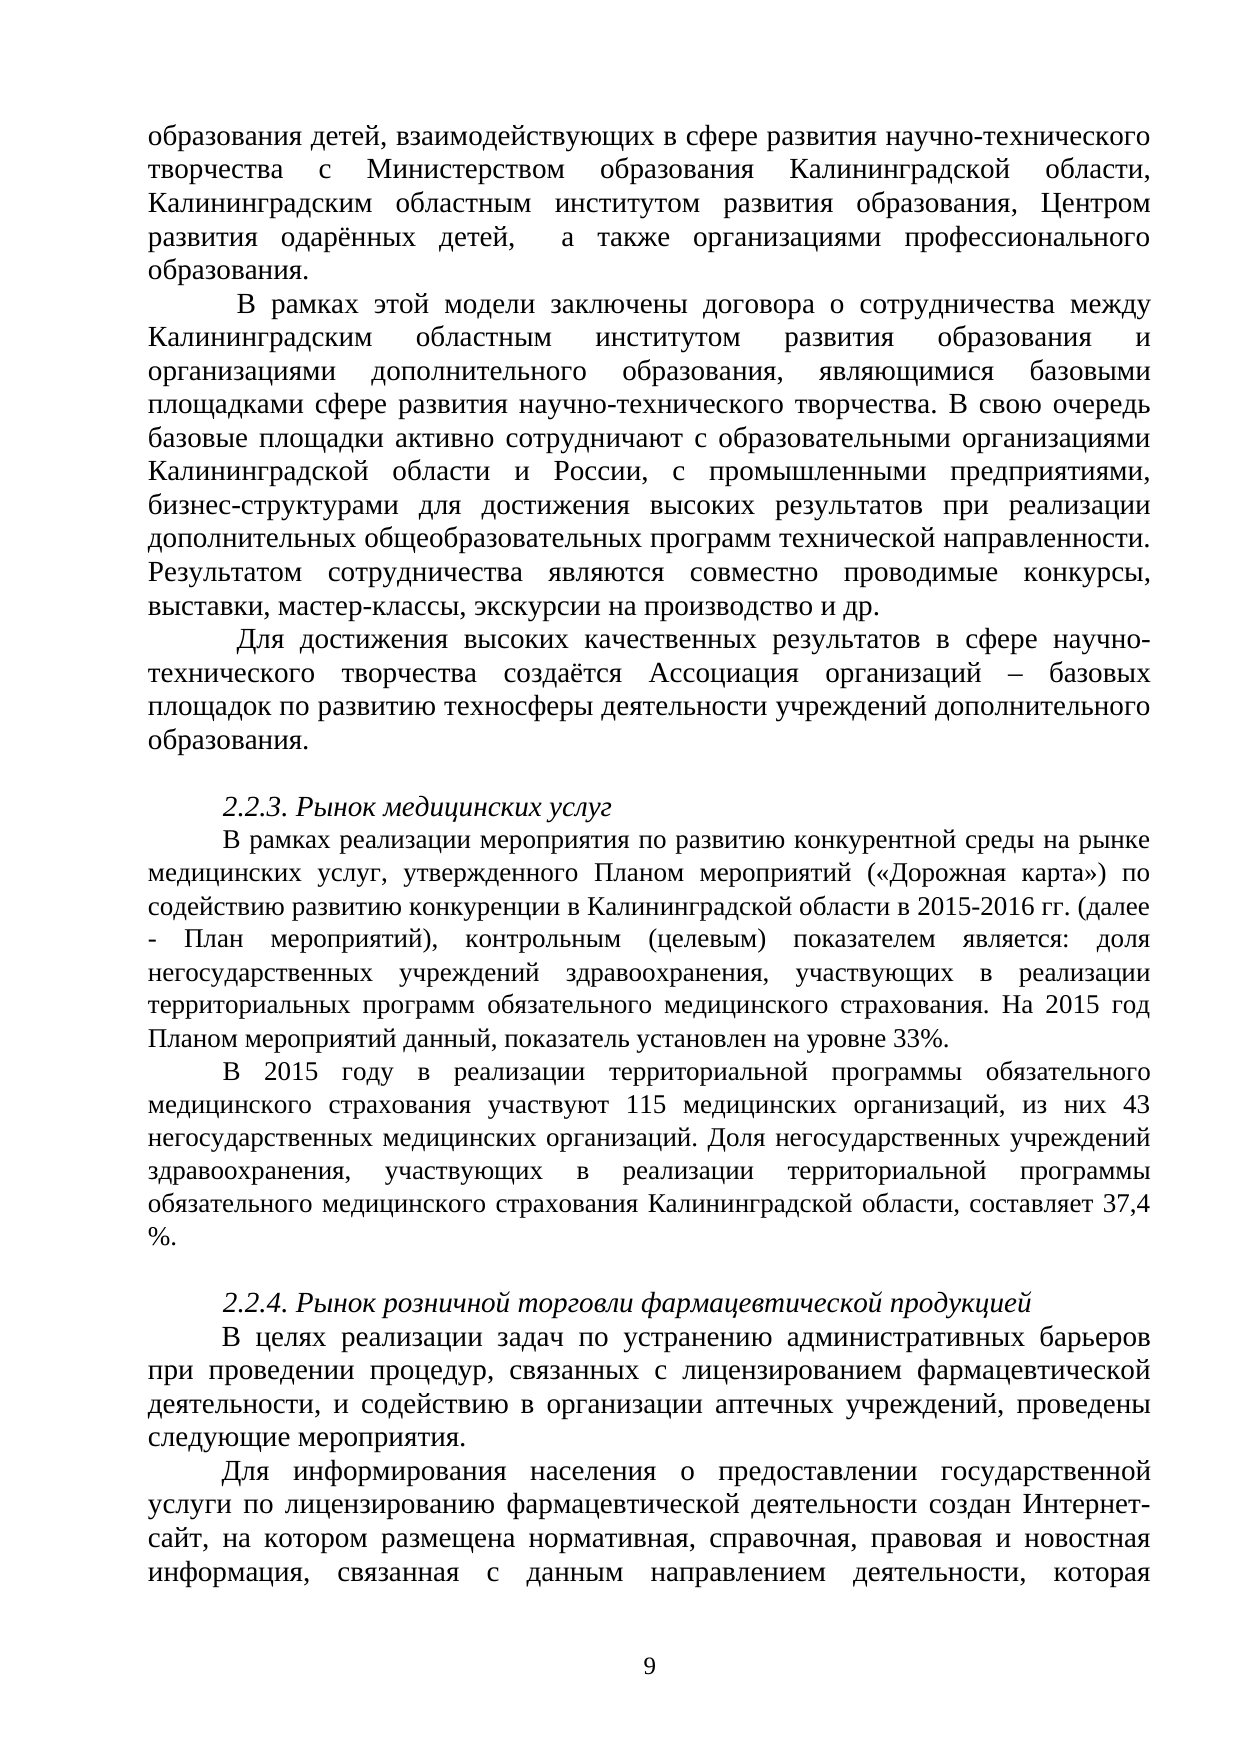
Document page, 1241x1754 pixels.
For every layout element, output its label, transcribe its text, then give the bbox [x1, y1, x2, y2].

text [148, 118, 1152, 286]
text В целях реализации задач по устранению административных барьеров при проведении процедур, связанных с лицензированием фармацевтической деятельности, и содействию в организации аптечных учреждений, проведены следующие мероприятия. [148, 1319, 1152, 1453]
text В рамках этой модели заключены договора о сотрудничества между Калининградским областным институтом развития образования и организациями дополнительного образования, являющимися базовыми площадками сфере развития научно-технического творчества. В свою очередь базовые площадки активно сотрудничают с образовательными организациями Калининградской области и России, с промышленными предприятиями, бизнес-структурами для достижения высоких результатов при реализации дополнительных общеобразовательных программ технической направленности. Результатом сотрудничества являются совместно проводимые конкурсы, выставки, мастер-классы, экскурсии на производство и др. [148, 286, 1152, 621]
text Для достижения высоких качественных результатов в сфере научно-технического творчества создаётся Ассоциация организаций – базовых площадок по развитию техносферы деятельности учреждений дополнительного образования. [148, 621, 1152, 755]
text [148, 1453, 1152, 1587]
text 2.2.3. Рынок медицинских услуг [148, 789, 1152, 822]
text В 2015 году в реализации территориальной программы обязательного медицинского страхования участвуют 115 медицинских организаций, из них 43 негосударственных медицинских организаций. Доля негосударственных учреждений здравоохранения, участвующих в реализации территориальной программы обязательного медицинского страхования Калининградской области, составляет 37,4 %. [148, 1054, 1152, 1252]
text 2.2.4. Рынок розничной торговли фармацевтической продукцией [148, 1285, 1152, 1319]
text В рамках реализации мероприятия по развитию конкурентной среды на рынке медицинских услуг, утвержденного Планом мероприятий («Дорожная карта») по содействию развитию конкуренции в Калининградской области в 2015-2016 гг. (далее - План мероприятий), контрольным (целевым) показателем является: доля негосударственных учреждений здравоохранения, участвующих в реализации территориальных программ обязательного медицинского страхования. На 2015 год Планом мероприятий данный, показатель установлен на уровне 33%. [148, 822, 1152, 1054]
